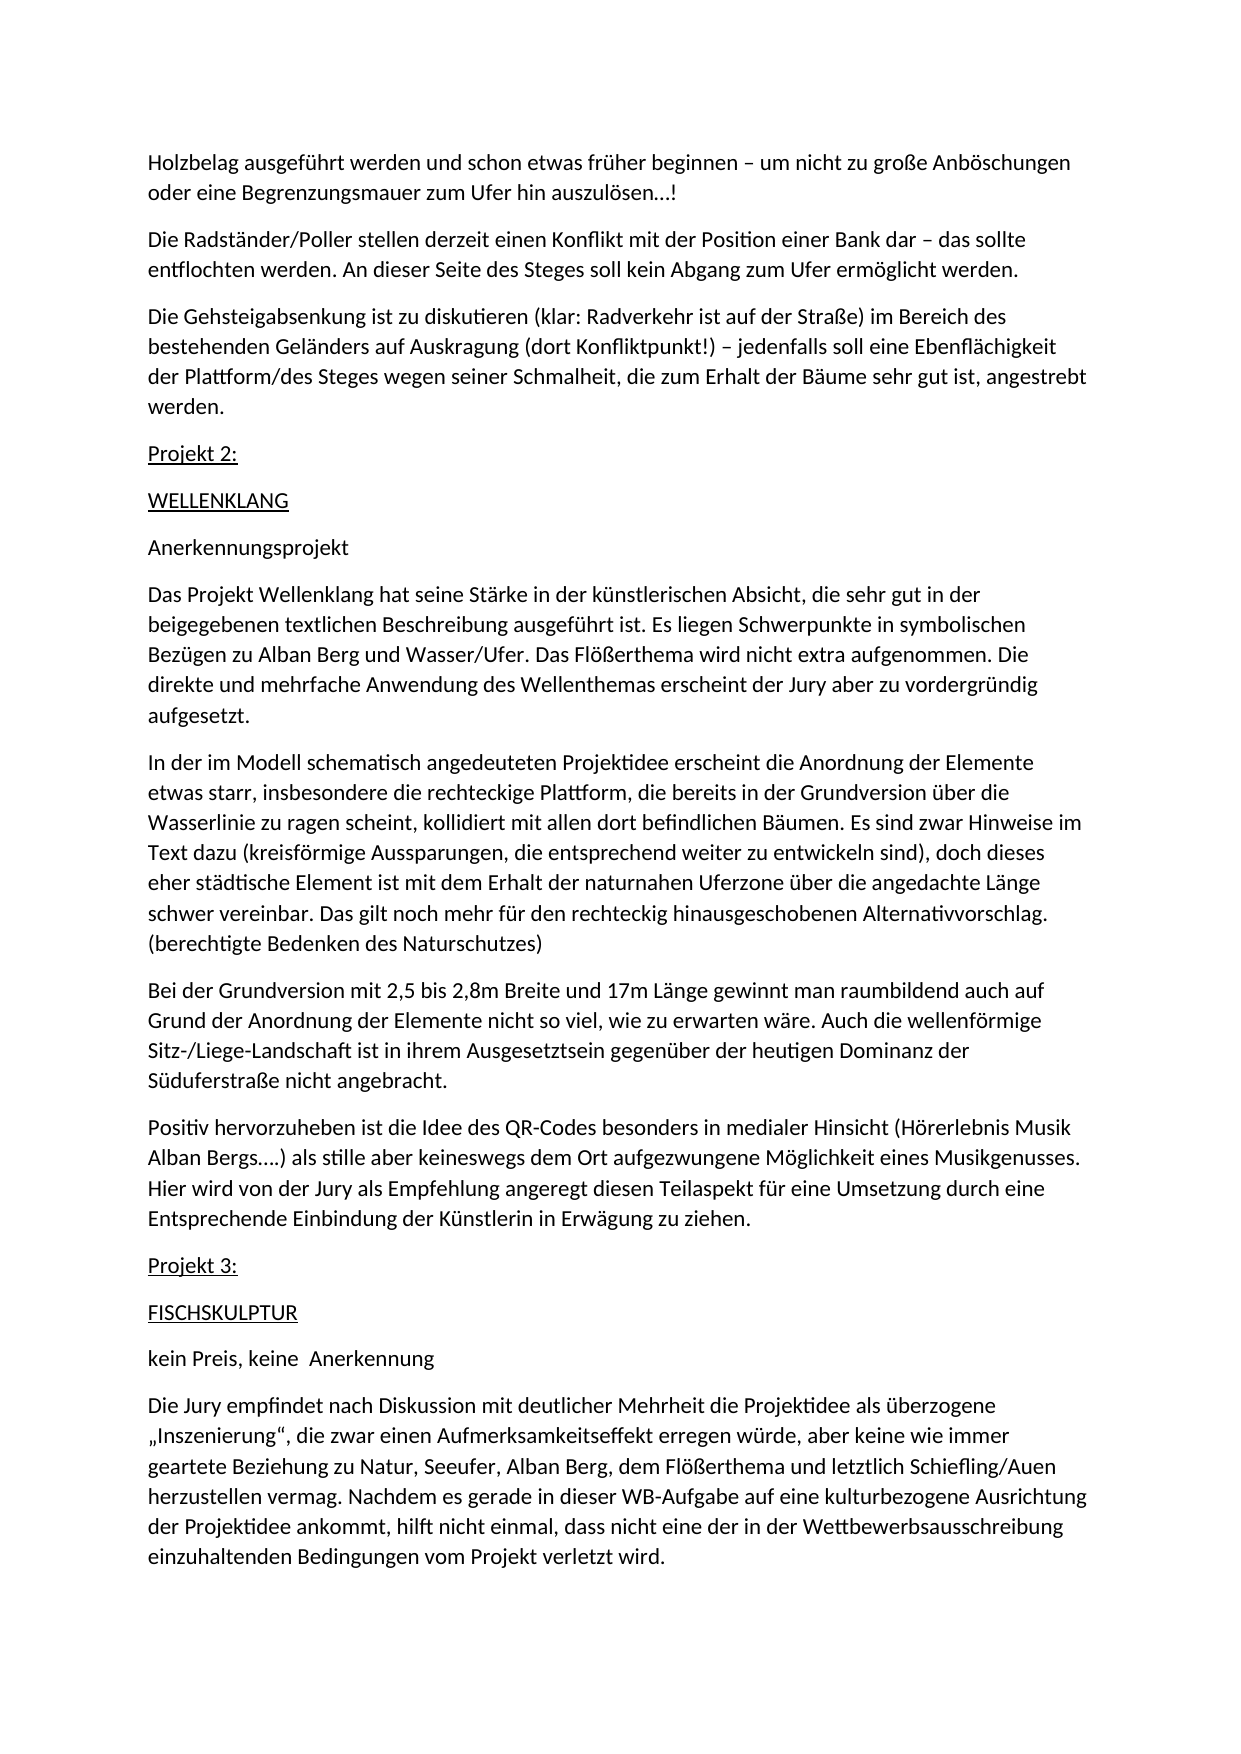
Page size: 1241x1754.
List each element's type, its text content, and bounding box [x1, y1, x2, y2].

text Die Jury empfindet nach Diskussion mit deutlicher Mehrheit die Projektidee als überzogene „Inszenierung“, die zwar einen Aufmerksamkeitseffekt erregen würde, aber keine wie immer geartete Beziehung zu Natur, Seeufer, Alban Berg, dem Flößerthema und letztlich Schiefling/Auen herzustellen vermag. Nachdem es gerade in dieser WB-Aufgabe auf eine kulturbezogene Ausrichtung der Projektidee ankommt, hilft nicht einmal, dass nicht eine der in der Wettbewerbsausschreibung einzuhaltenden Bedingungen vom Projekt verletzt wird. [148, 1391, 1093, 1570]
text Projekt 3: [148, 1251, 1093, 1279]
text kein Preis, keine Anerkennung [148, 1344, 1093, 1372]
text Anerkennungsprojekt [148, 533, 1093, 561]
text Projekt 2: [148, 439, 1093, 467]
text Bei der Grundversion mit 2,5 bis 2,8m Breite und 17m Länge gewinnt man raumbildend auch auf Grund der Anordnung der Elemente nicht so viel, wie zu erwarten wäre. Auch die wellenförmige Sitz-/Liege-Landschaft ist in ihrem Ausgesetztsein gegenüber der heutigen Dominanz der Süduferstraße nicht angebracht. [148, 976, 1093, 1094]
text Die Radständer/Poller stellen derzeit einen Konflikt mit der Position einer Bank dar – das sollte entflochten werden. An dieser Seite des Steges soll kein Abgang zum Ufer ermöglicht werden. [148, 225, 1093, 283]
text WELLENKLANG [148, 486, 1093, 514]
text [148, 148, 1093, 206]
text FISCHSKULPTUR [148, 1298, 1093, 1326]
text Die Gehsteigabsenkung ist zu diskutieren (klar: Radverkehr ist auf der Straße) im Bereich des bestehenden Geländers auf Auskragung (dort Konfliktpunkt!) – jedenfalls soll eine Ebenflächigkeit der Plattform/des Steges wegen seiner Schmalheit, die zum Erhalt der Bäume sehr gut ist, angestrebt werden. [148, 302, 1093, 420]
text Das Projekt Wellenklang hat seine Stärke in der künstlerischen Absicht, die sehr gut in der beigegebenen textlichen Beschreibung ausgeführt ist. Es liegen Schwerpunkte in symbolischen Bezügen zu Alban Berg und Wasser/Ufer. Das Flößerthema wird nicht extra aufgenommen. Die direkte und mehrfache Anwendung des Wellenthemas erscheint der Jury aber zu vordergründig aufgesetzt. [148, 580, 1093, 729]
text Positiv hervorzuheben ist die Idee des QR-Codes besonders in medialer Hinsicht (Hörerlebnis Musik Alban Bergs….) als stille aber keineswegs dem Ort aufgezwungene Möglichkeit eines Musikgenusses. Hier wird von der Jury als Empfehlung angeregt diesen Teilaspekt für eine Umsetzung durch eine Entsprechende Einbindung der Künstlerin in Erwägung zu ziehen. [148, 1113, 1093, 1232]
text In der im Modell schematisch angedeuteten Projektidee erscheint die Anordnung der Elemente etwas starr, insbesondere die rechteckige Plattform, die bereits in der Grundversion über die Wasserlinie zu ragen scheint, kollidiert mit allen dort befindlichen Bäumen. Es sind zwar Hinweise im Text dazu (kreisförmige Aussparungen, die entsprechend weiter zu entwickeln sind), doch dieses eher städtische Element ist mit dem Erhalt der naturnahen Uferzone über die angedachte Länge schwer vereinbar. Das gilt noch mehr für den rechteckig hinausgeschobenen Alternativvorschlag. (berechtigte Bedenken des Naturschutzes) [148, 748, 1093, 957]
